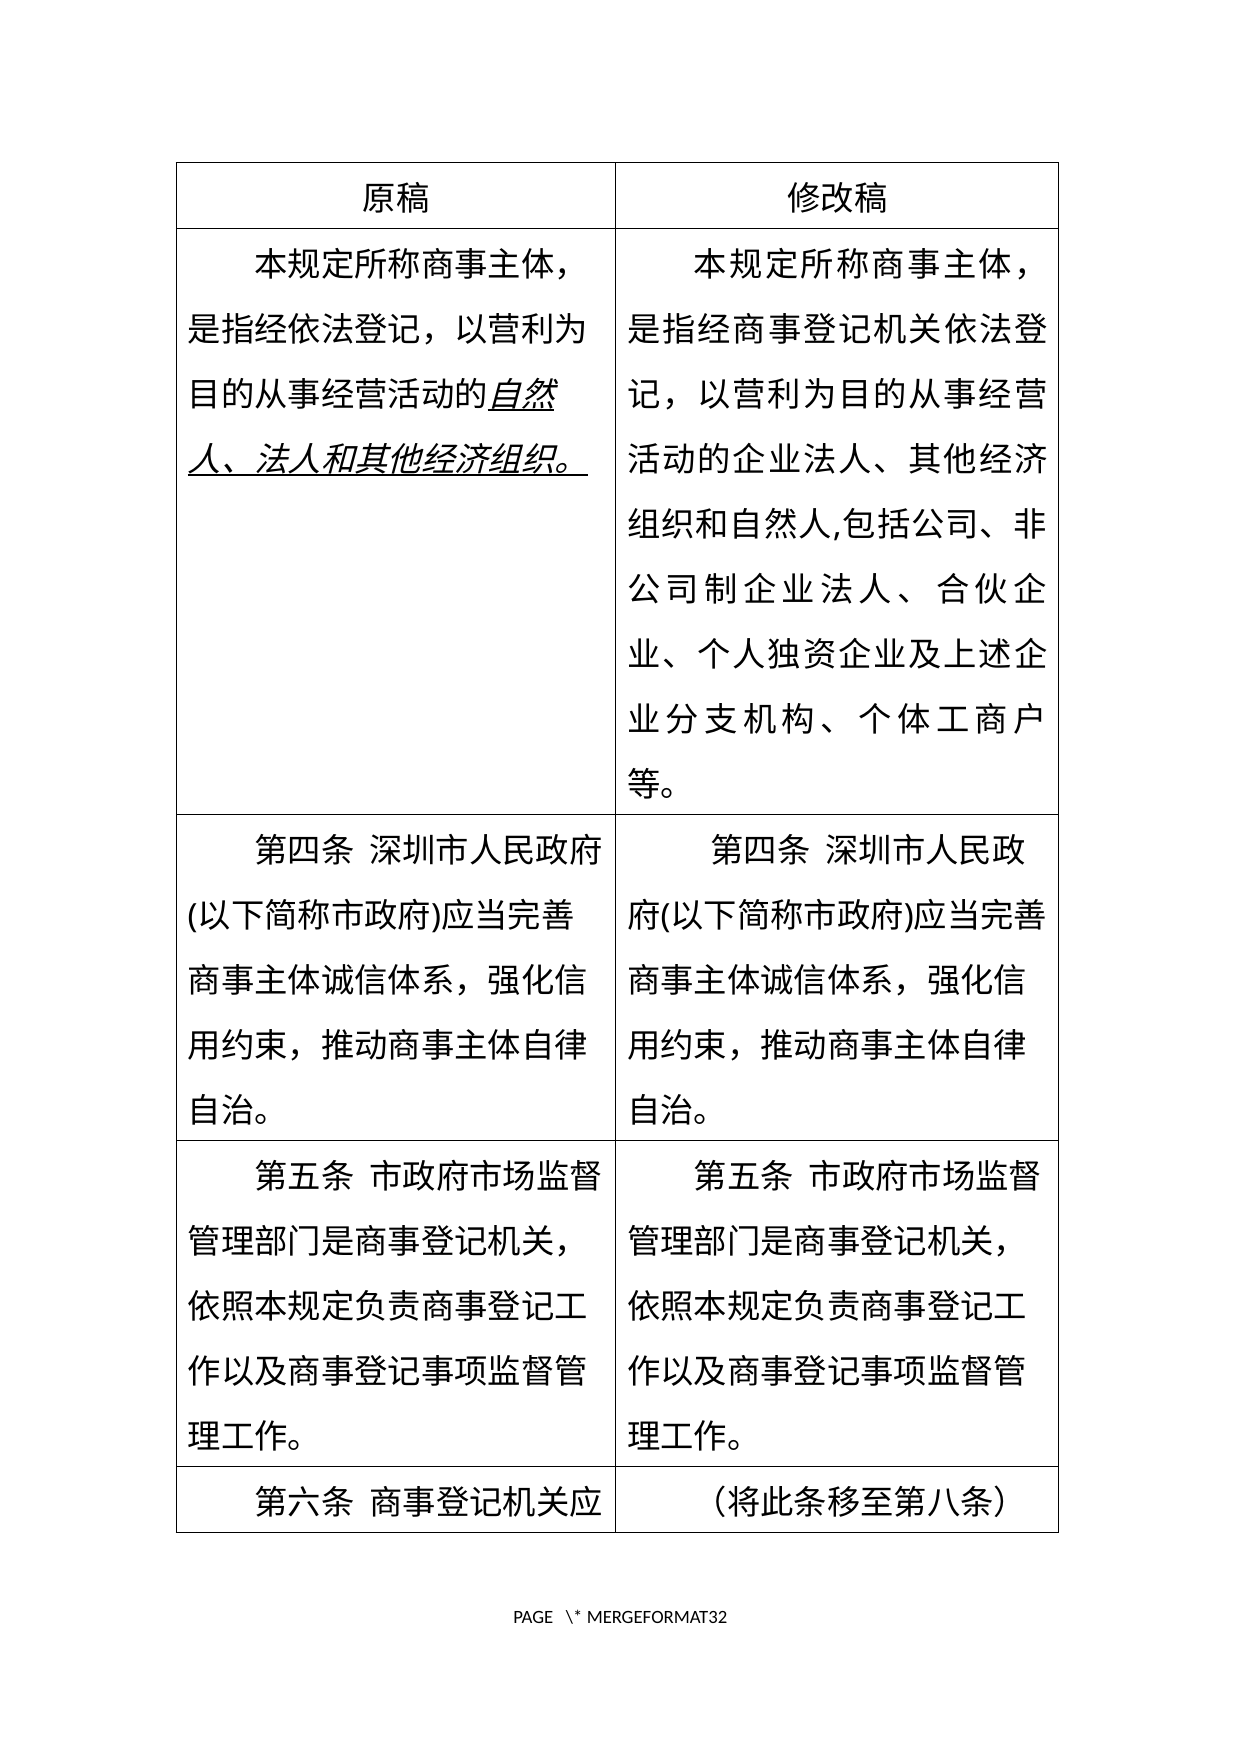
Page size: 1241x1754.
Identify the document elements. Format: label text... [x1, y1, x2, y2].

table_cell （将此条移至第八条） [616, 1467, 1058, 1532]
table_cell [616, 229, 1058, 814]
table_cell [177, 229, 615, 814]
table_header 修改稿 [616, 163, 1058, 228]
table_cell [177, 1467, 615, 1532]
table_cell 第五条 市政府市场监督管理部门是商事登记机关，依照本规定负责商事登记工作以及商事登记事项监督管理工作。 [616, 1141, 1058, 1466]
table_cell 第四条 深圳市人民政府(以下简称市政府)应当完善商事主体诚信体系，强化信用约束，推动商事主体自律自治。 [616, 815, 1058, 1140]
table_header 原稿 [177, 163, 615, 228]
table_cell 第四条 深圳市人民政府(以下简称市政府)应当完善商事主体诚信体系，强化信用约束，推动商事主体自律自治。 [177, 815, 615, 1140]
table_cell 第五条 市政府市场监督管理部门是商事登记机关，依照本规定负责商事登记工作以及商事登记事项监督管理工作。 [177, 1141, 615, 1466]
